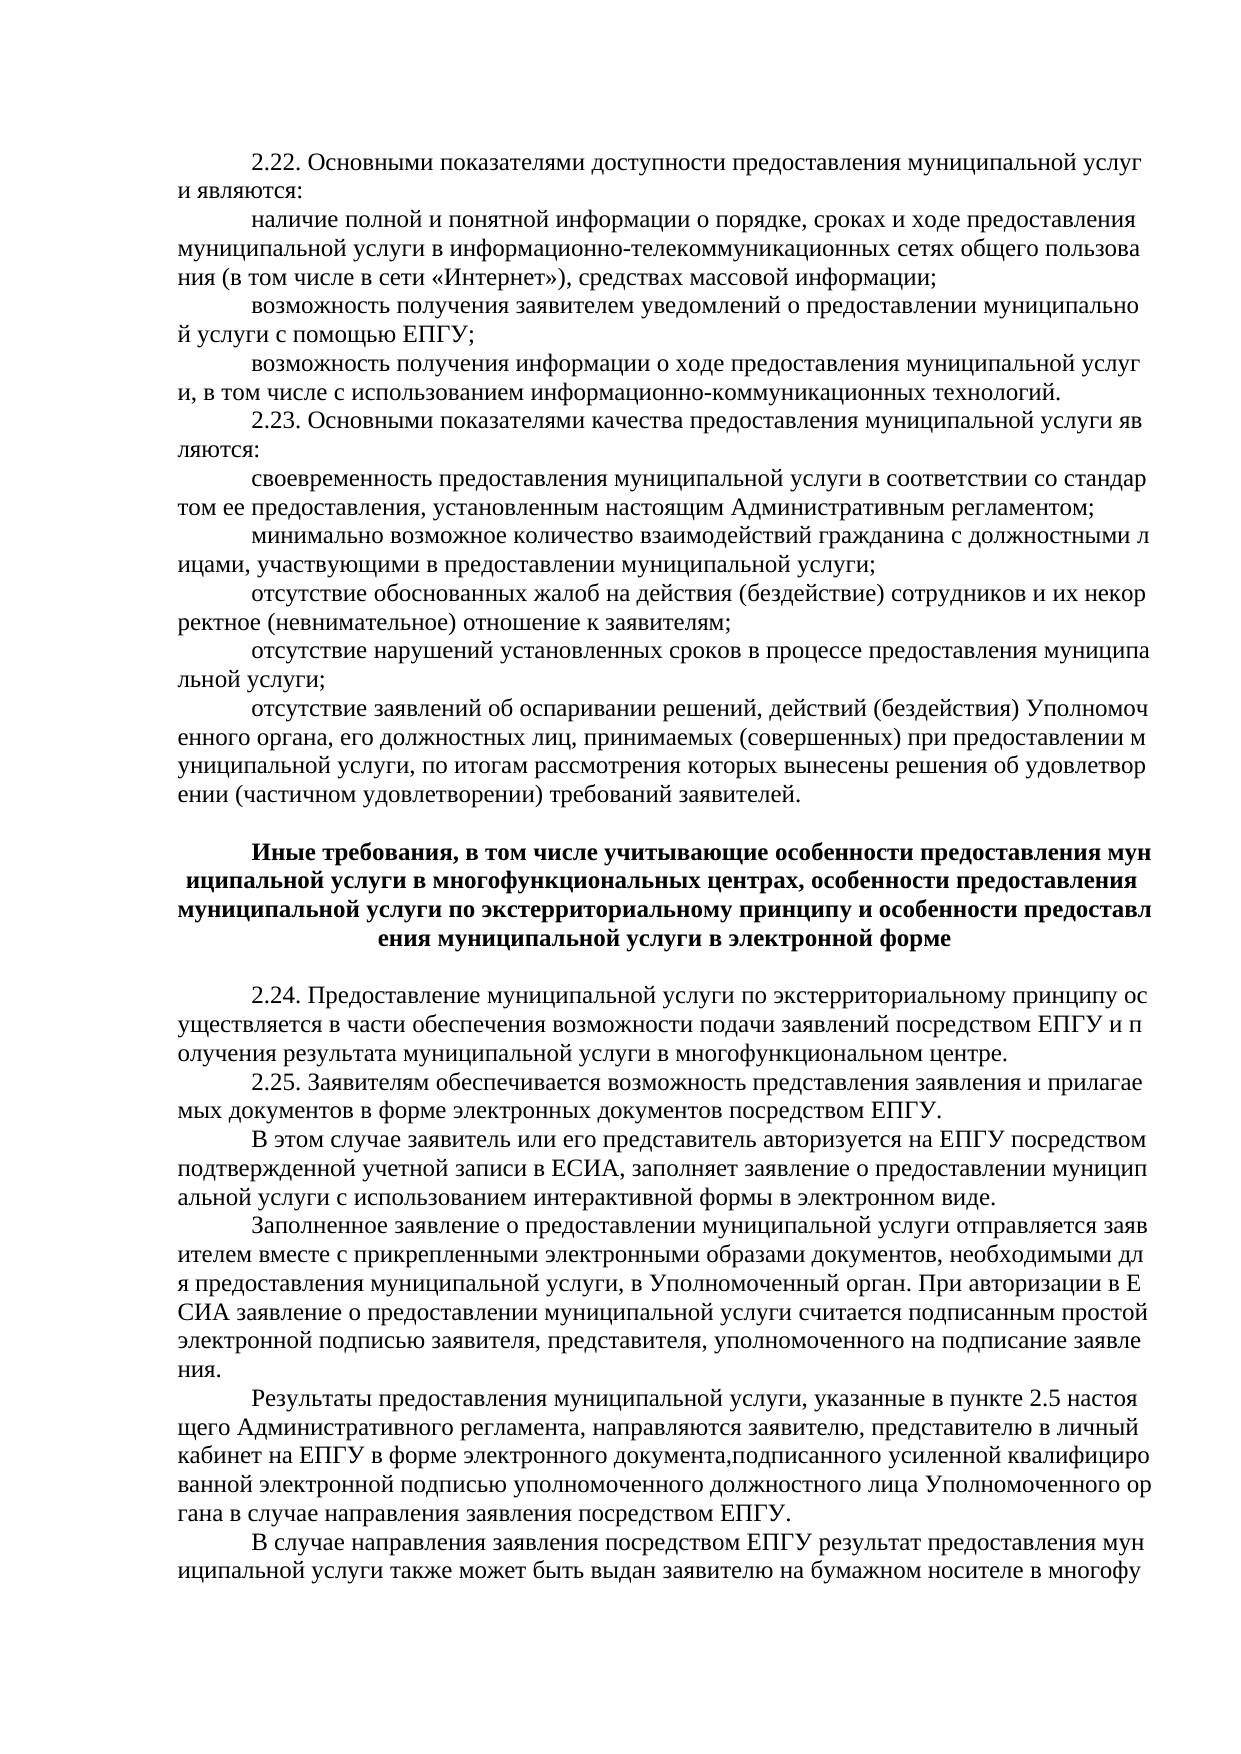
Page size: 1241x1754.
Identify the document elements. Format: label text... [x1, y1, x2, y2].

text 2.24. Предоставление муниципальной услуги по экстерриториальному принципу осуществляется в части обеспечения возможности подачи заявлений посредством ЕПГУ и получения результата муниципальной услуги в многофункциональном центре. [177, 981, 1152, 1067]
text отсутствие заявлений об оспаривании решений, действий (бездействия) Уполномоченного органа, его должностных лиц, принимаемых (совершенных) при предоставлении муниципальной услуги, по итогам рассмотрения которых вынесены решения об удовлетворении (частичном удовлетворении) требований заявителей. [177, 693, 1152, 808]
text возможность получения информации о ходе предоставления муниципальной услуги, в том числе с использованием информационно-коммуникационных технологий. [177, 348, 1152, 406]
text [177, 1527, 1152, 1584]
text 2.25. Заявителям обеспечивается возможность представления заявления и прилагаемых документов в форме электронных документов посредством ЕПГУ. [177, 1067, 1152, 1124]
text Результаты предоставления муниципальной услуги, указанные в пункте 2.5 настоящего Административного регламента, направляются заявителю, представителю в личный кабинет на ЕПГУ в форме электронного документа,подписанного усиленной квалифицированной электронной подписью уполномоченного должностного лица Уполномоченного органа в случае направления заявления посредством ЕПГУ. [177, 1383, 1152, 1527]
text отсутствие нарушений установленных сроков в процессе предоставления муниципальной услуги; [177, 636, 1152, 693]
text Иные требования, в том числе учитывающие особенности предоставления муниципальной услуги в многофункциональных центрах, особенности предоставления муниципальной услуги по экстерриториальному принципу и особенности предоставления муниципальной услуги в электронной форме [177, 837, 1152, 952]
text возможность получения заявителем уведомлений о предоставлении муниципальной услуги с помощью ЕПГУ; [177, 291, 1152, 348]
text своевременность предоставления муниципальной услуги в соответствии со стандартом ее предоставления, установленным настоящим Административным регламентом; [177, 463, 1152, 521]
text В этом случае заявитель или его представитель авторизуется на ЕПГУ посредством подтвержденной учетной записи в ЕСИА, заполняет заявление о предоставлении муниципальной услуги с использованием интерактивной формы в электронном виде. [177, 1124, 1152, 1211]
text отсутствие обоснованных жалоб на действия (бездействие) сотрудников и их некорректное (невнимательное) отношение к заявителям; [177, 578, 1152, 636]
text Заполненное заявление о предоставлении муниципальной услуги отправляется заявителем вместе с прикрепленными электронными образами документов, необходимыми для предоставления муниципальной услуги, в Уполномоченный орган. При авторизации в ЕСИА заявление о предоставлении муниципальной услуги считается подписанным простой электронной подписью заявителя, представителя, уполномоченного на подписание заявления. [177, 1211, 1152, 1383]
text 2.22. Основными показателями доступности предоставления муниципальной услуги являются: [177, 147, 1152, 204]
text наличие полной и понятной информации о порядке, сроках и ходе предоставления муниципальной услуги в информационно-телекоммуникационных сетях общего пользования (в том числе в сети «Интернет»), средствах массовой информации; [177, 204, 1152, 291]
text минимально возможное количество взаимодействий гражданина с должностными лицами, участвующими в предоставлении муниципальной услуги; [177, 521, 1152, 578]
text 2.23. Основными показателями качества предоставления муниципальной услуги являются: [177, 406, 1152, 463]
